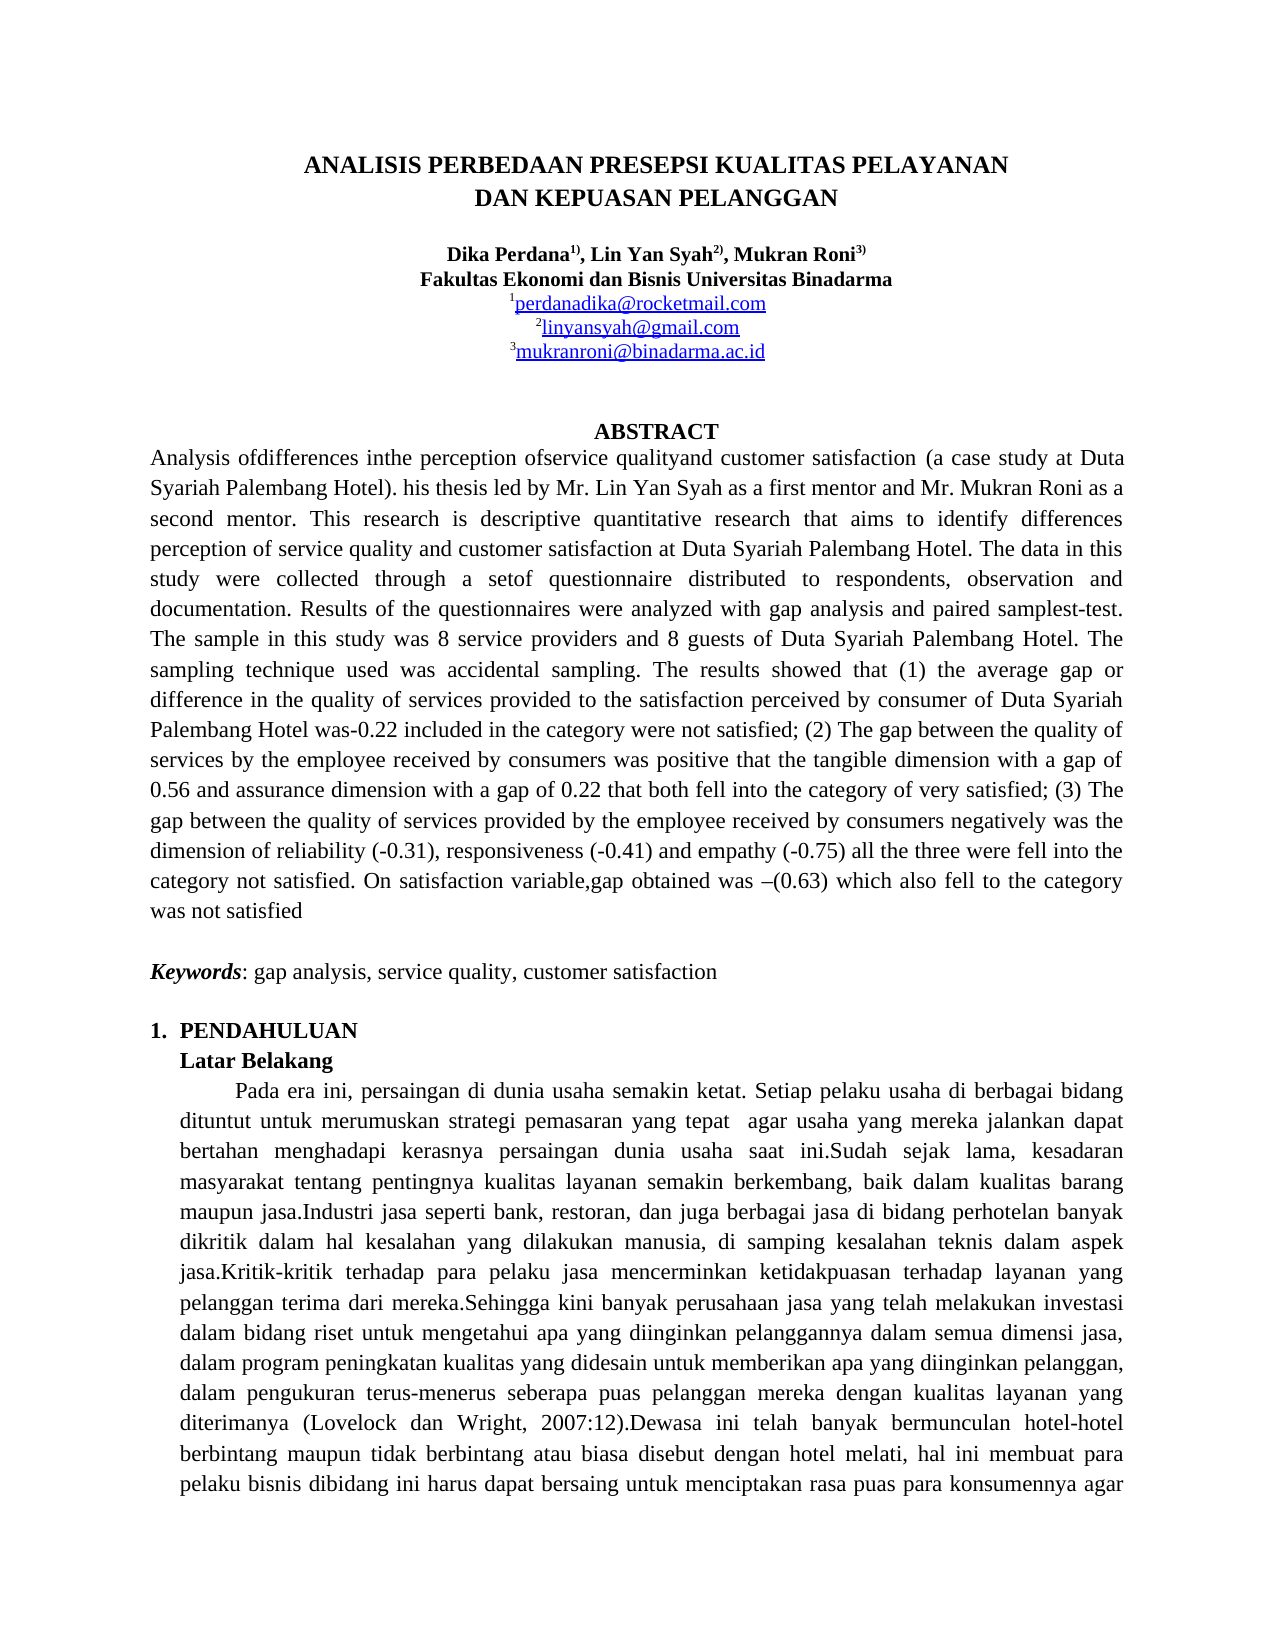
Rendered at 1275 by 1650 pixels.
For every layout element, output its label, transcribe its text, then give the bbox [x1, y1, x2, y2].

text Analysis ofdifferences inthe perception ofservice qualityand customer satisfaction (a case study at Duta Syariah Palembang Hotel). his thesis led by Mr. Lin Yan Syah as a first mentor and Mr. Mukran Roni as a second mentor. This research is descriptive quantitative research that aims to identify differences perception of service quality and customer satisfaction at Duta Syariah Palembang Hotel. The data in this study were collected through a setof questionnaire distributed to respondents, observation and documentation. Results of the questionnaires were analyzed with gap analysis and paired samplest-test. The sample in this study was 8 service providers and 8 guests of Duta Syariah Palembang Hotel. The sampling technique used was accidental sampling. The results showed that (1) the average gap or difference in the quality of services provided to the satisfaction perceived by consumer of Duta Syariah Palembang Hotel was-0.22 included in the category were not satisfied; (2) The gap between the quality of services by the employee received by consumers was positive that the tangible dimension with a gap of 0.56 and assurance dimension with a gap of 0.22 that both fell into the category of very satisfied; (3) The gap between the quality of services provided by the employee received by consumers negatively was the dimension of reliability (-0.31), responsiveness (-0.41) and empathy (-0.75) all the three were fell into the category not satisfied. On satisfaction variable,gap obtained was –(0.63) which also fell to the category was not satisfied [150, 444, 1125, 924]
text ABSTRACT [150, 418, 1125, 444]
text 2linyansyah@gmail.com [150, 314, 1125, 339]
subtitle Latar Belakang [156, 1047, 1125, 1073]
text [179, 1077, 1125, 1496]
text Keywords: gap analysis, service quality, customer satisfaction [150, 927, 1125, 984]
text 1perdanadika@rocketmail.com [150, 291, 1125, 314]
text Dika Perdana1), Lin Yan Syah2), Mukran Roni3) [150, 242, 1125, 266]
text Fakultas Ekonomi dan Bisnis Universitas Binadarma [150, 266, 1125, 291]
text ANALISIS PERBEDAAN PRESEPSI KUALITAS PELAYANAN [150, 150, 1125, 179]
text 3mukranroni@binadarma.ac.id [150, 339, 1125, 391]
subtitle 1. PENDAHULUAN [150, 1017, 1125, 1043]
text DAN KEPUASAN PELANGGAN [150, 183, 1125, 212]
